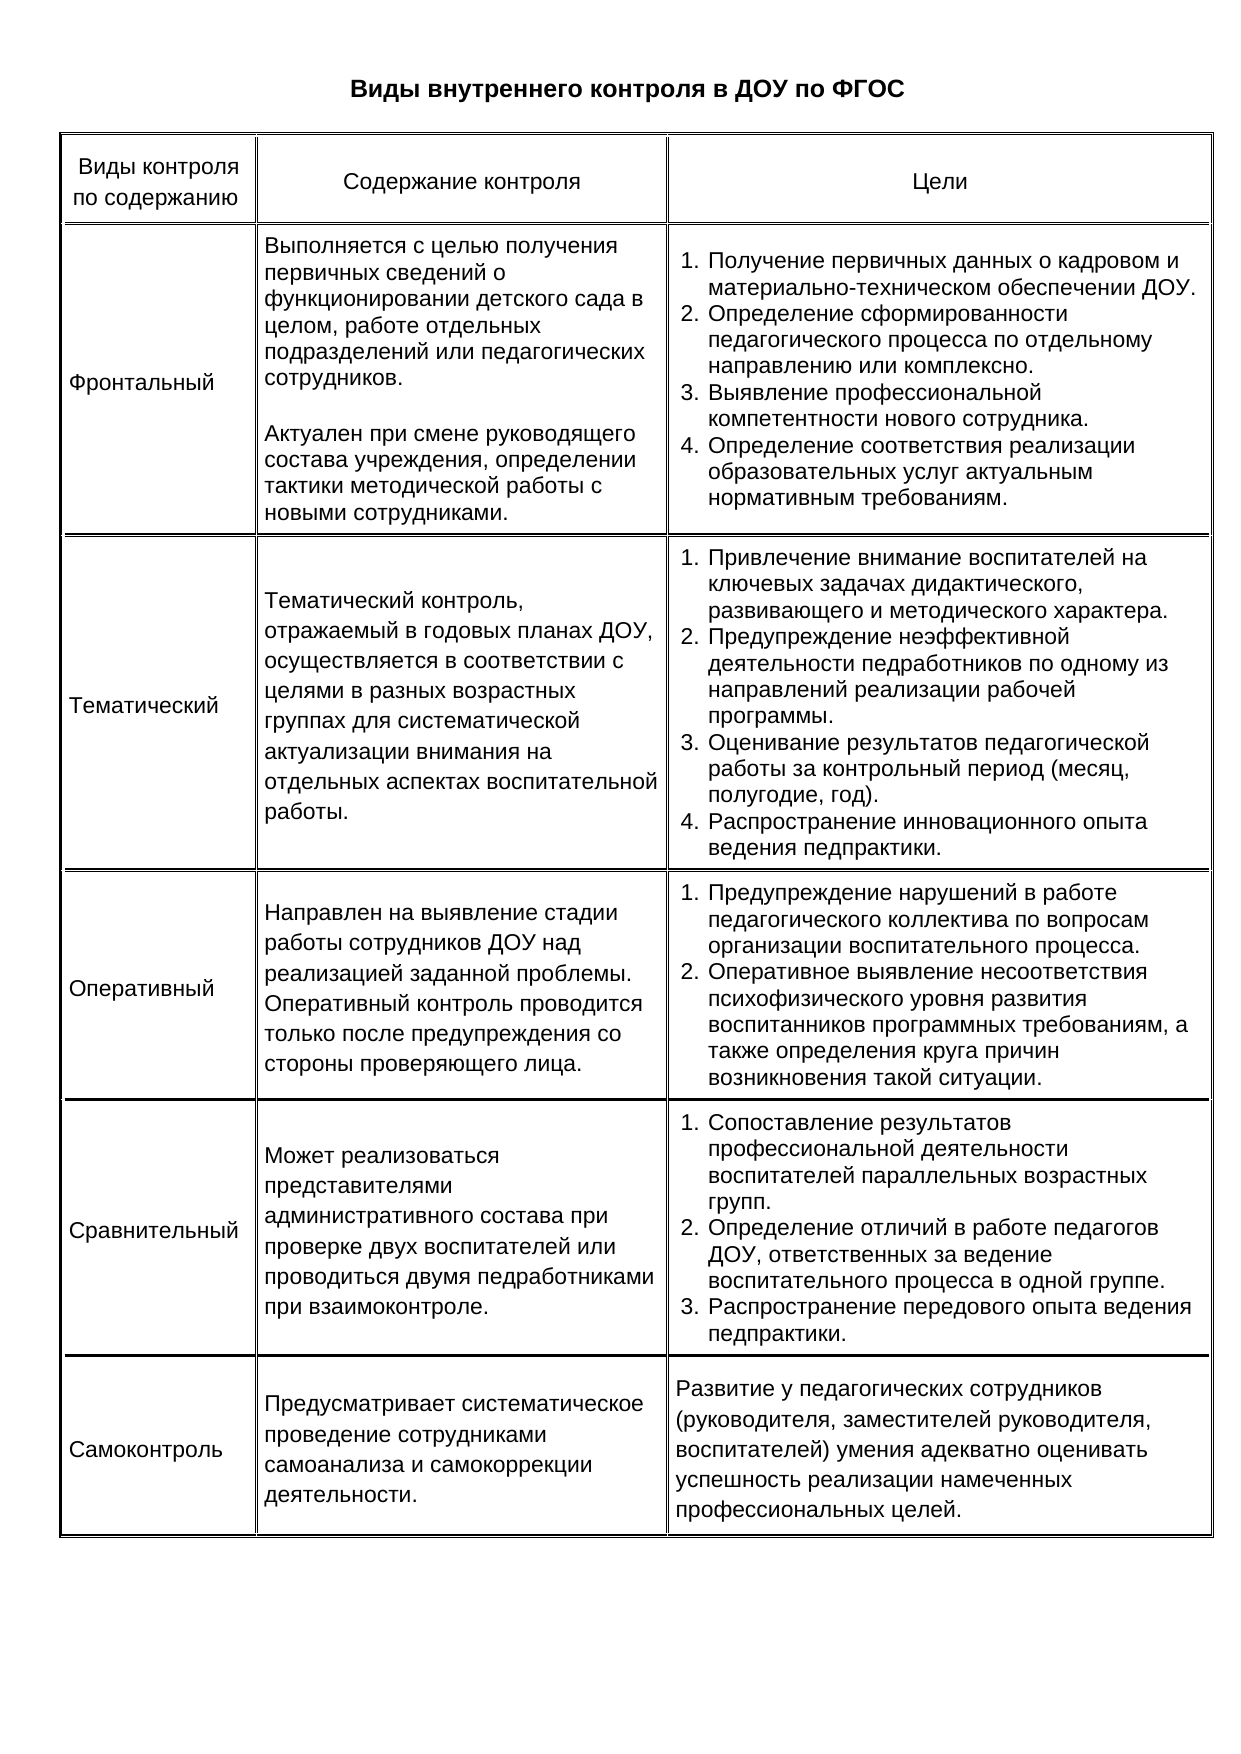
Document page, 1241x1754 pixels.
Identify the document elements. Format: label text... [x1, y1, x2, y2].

table_cell Предусматривает систематическое проведение сотрудниками самоанализа и самокоррекции деятельности. [256, 1357, 667, 1534]
table_header Виды контроля по содержанию [62, 135, 256, 221]
text Виды внутреннего контроля в ДОУ по ФГОС [103, 74, 1152, 103]
table_cell Оперативный [62, 868, 255, 1098]
table_header Цели [668, 135, 1211, 221]
table_header Содержание контроля [256, 135, 667, 221]
table_cell Сравнительный [61, 1098, 255, 1354]
table_cell Направлен на выявление стадии работы сотрудников ДОУ над реализацией заданной проблемы. Оперативный контроль проводится только после предупреждения со стороны проверяющего лица. [258, 872, 666, 1098]
table_cell Привлечение внимание воспитателей на ключевых задачах дидактического, развивающего и методического характера. Предупреждение неэффективной деятельности педработников по одному из направлений реализации рабочей программы. Оценивание результатов педагогической работы за контрольный период (месяц, полугодие, год). Распространение инновационного опыта ведения педпрактики. [669, 533, 1211, 868]
table_cell Тематический контроль, отражаемый в годовых планах ДОУ, осуществляется в соответствии с целями в разных возрастных группах для систематической актуализации внимания на отдельных аспектах воспитательной работы. [258, 537, 666, 868]
table_cell Фронтальный [62, 221, 255, 533]
table_cell Получение первичных данных о кадровом и материально-техническом обеспечении ДОУ. Определение сформированности педагогического процесса по отдельному направлению или комплексно. Выявление профессиональной компетентности нового сотрудника. Определение соответствия реализации образовательных услуг актуальным нормативным требованиям. [669, 221, 1211, 533]
table_cell Может реализоваться представителями административного состава при проверке двух воспитателей или проводиться двумя педработниками при взаимоконтроле. [258, 1101, 666, 1354]
table_cell Выполняется с целью получения первичных сведений о функционировании детского сада в целом, работе отдельных подразделений или педагогических сотрудников. Актуален при смене руководящего состава учреждения, определении тактики методической работы с новыми сотрудниками. [258, 225, 666, 533]
table_cell Развитие у педагогических сотрудников (руководителя, заместителей руководителя, воспитателей) умения адекватно оценивать успешность реализации намеченных профессиональных целей. [668, 1354, 1211, 1534]
table_cell Предупреждение нарушений в работе педагогического коллектива по вопросам организации воспитательного процесса. Оперативное выявление несоответствия психофизического уровня развития воспитанников программных требованиям, а также определения круга причин возникновения такой ситуации. [669, 868, 1211, 1098]
table_cell Тематический [62, 533, 255, 868]
table_cell Самоконтроль [62, 1354, 256, 1534]
table_cell Сопоставление результатов профессиональной деятельности воспитателей параллельных возрастных групп. Определение отличий в работе педагогов ДОУ, ответственных за ведение воспитательного процесса в одной группе. Распространение передового опыта ведения педпрактики. [669, 1098, 1212, 1354]
